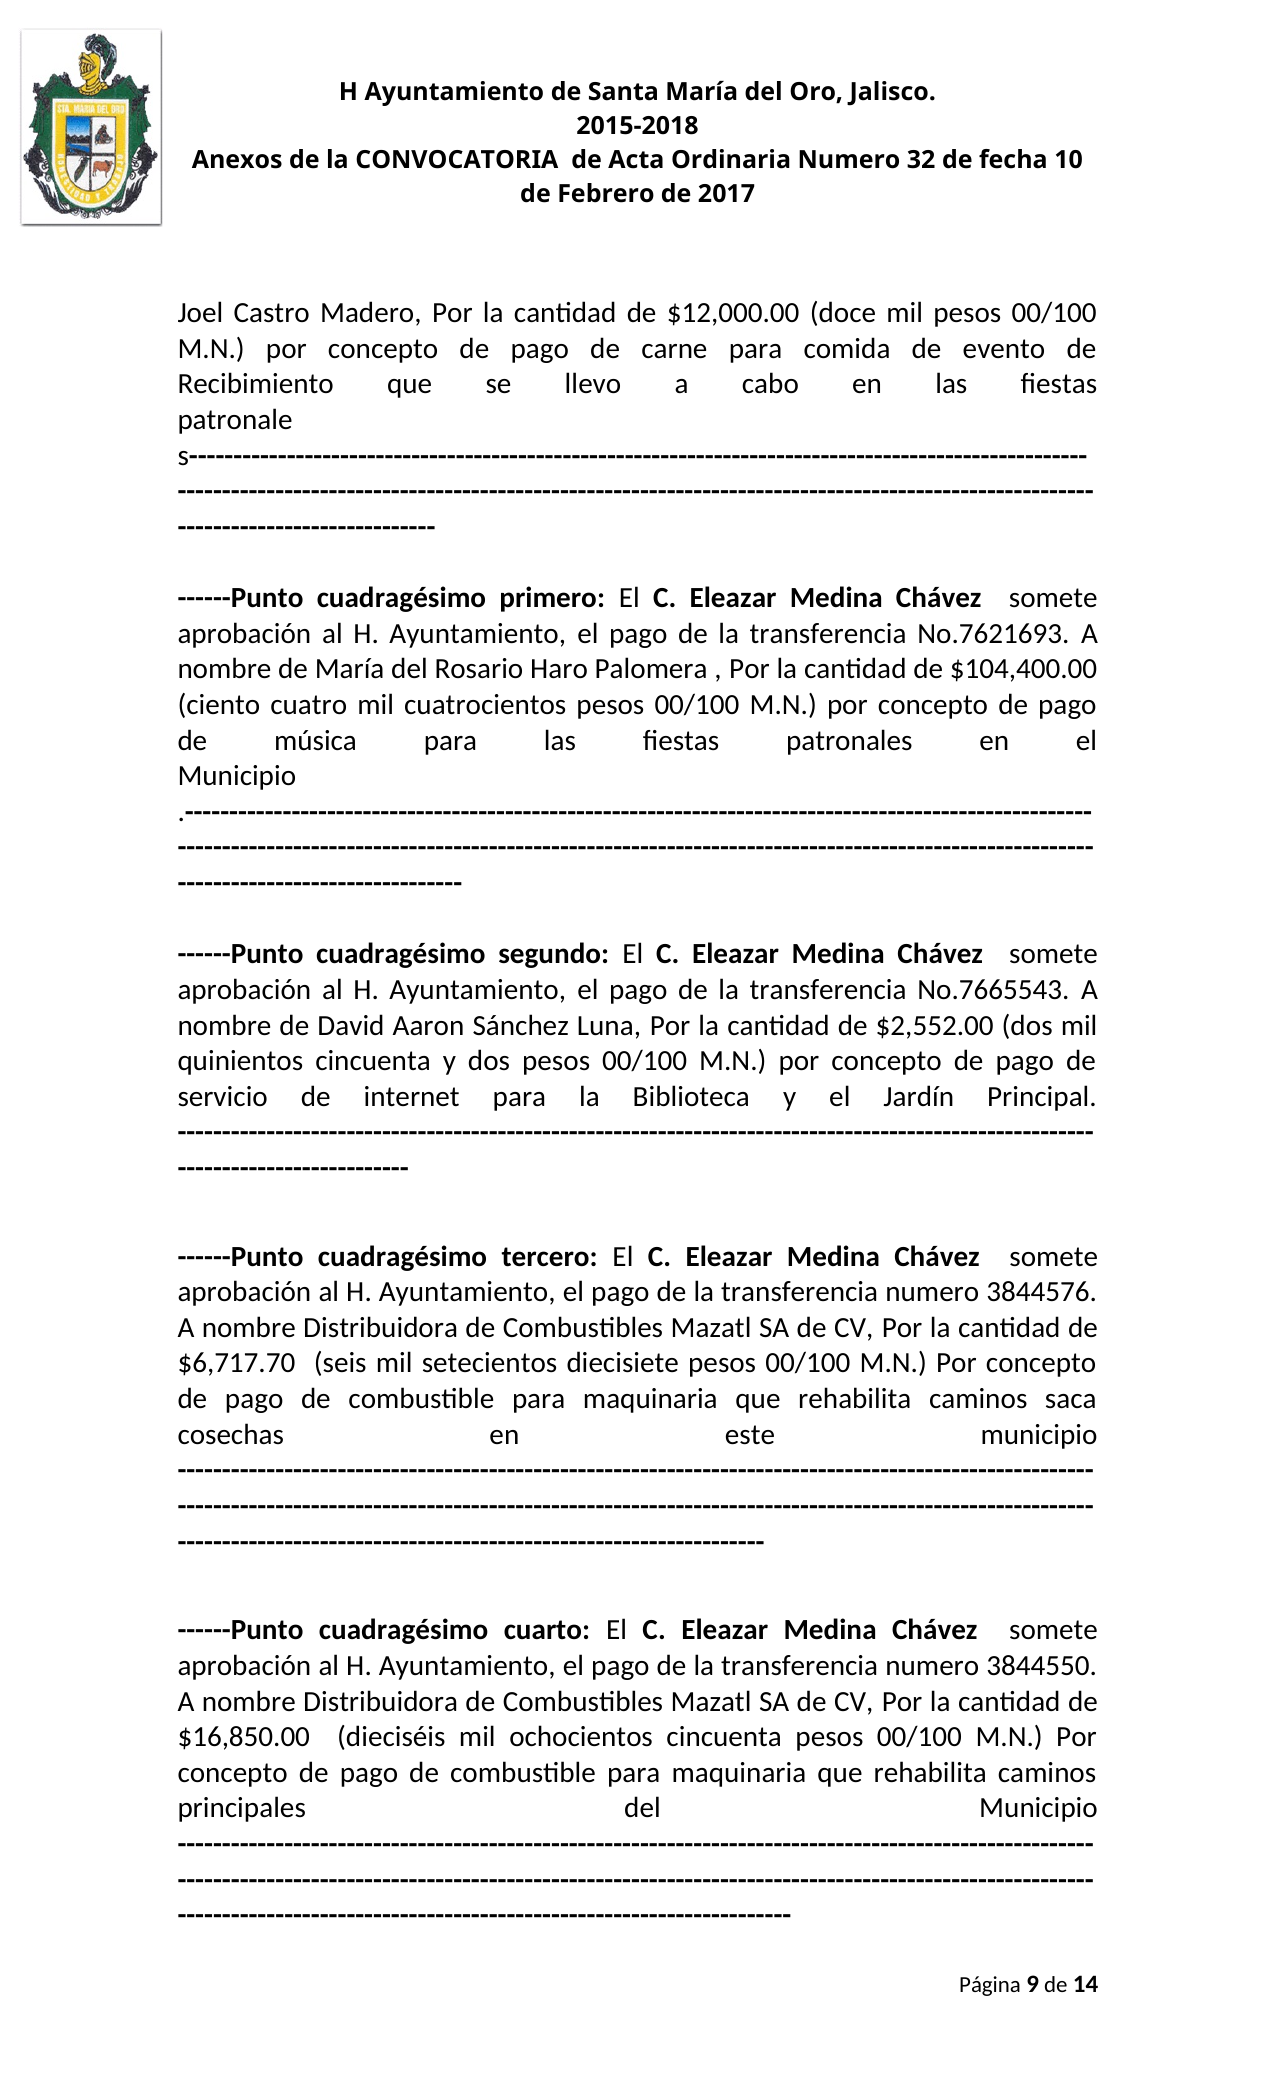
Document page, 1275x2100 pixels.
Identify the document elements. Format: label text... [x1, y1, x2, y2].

text ------Punto cuadragésimo primero: El C. Eleazar Medina Chávez somete aprobación al H. Ayuntamiento, el pago de la transferencia No.7621693. A nombre de María del Rosario Haro Palomera , Por la cantidad de $104,400.00 (ciento cuatro mil cuatrocientos pesos 00/100 M.N.) por concepto de pago de música para las fiestas patronales en el Municipio .--------------------------------------------------------------------------------------------------------------------------------------------------------------------------------------------------------------------------------------------- [177, 579, 1098, 900]
text ------Punto cuadragésimo tercero: El C. Eleazar Medina Chávez somete aprobación al H. Ayuntamiento, el pago de la transferencia numero 3844576. A nombre Distribuidora de Combustibles Mazatl SA de CV, Por la cantidad de $6,717.70 (seis mil setecientos diecisiete pesos 00/100 M.N.) Por concepto de pago de combustible para maquinaria que rehabilita caminos saca cosechas en este municipio -------------------------------------------------------------------------------------------------------------------------------------------------------------------------------------------------------------------------------------------------------------------------------- [177, 1238, 1098, 1558]
picture [18, 27, 163, 227]
text ------Punto cuadragésimo segundo: El C. Eleazar Medina Chávez somete aprobación al H. Ayuntamiento, el pago de la transferencia No.7665543. A nombre de David Aaron Sánchez Luna, Por la cantidad de $2,552.00 (dos mil quinientos cincuenta y dos pesos 00/100 M.N.) por concepto de pago de servicio de internet para la Biblioteca y el Jardín Principal. --------------------------------------------------------------------------------------------------------------------------------- [177, 935, 1098, 1185]
text ------Punto cuadragésimo cuarto: El C. Eleazar Medina Chávez somete aprobación al H. Ayuntamiento, el pago de la transferencia numero 3844550. A nombre Distribuidora de Combustibles Mazatl SA de CV, Por la cantidad de $16,850.00 (dieciséis mil ochocientos cincuenta pesos 00/100 M.N.) Por concepto de pago de combustible para maquinaria que rehabilita caminos principales del Municipio ----------------------------------------------------------------------------------------------------------------------------------------------------------------------------------------------------------------------------------------------------------------------------------- [177, 1611, 1098, 1932]
